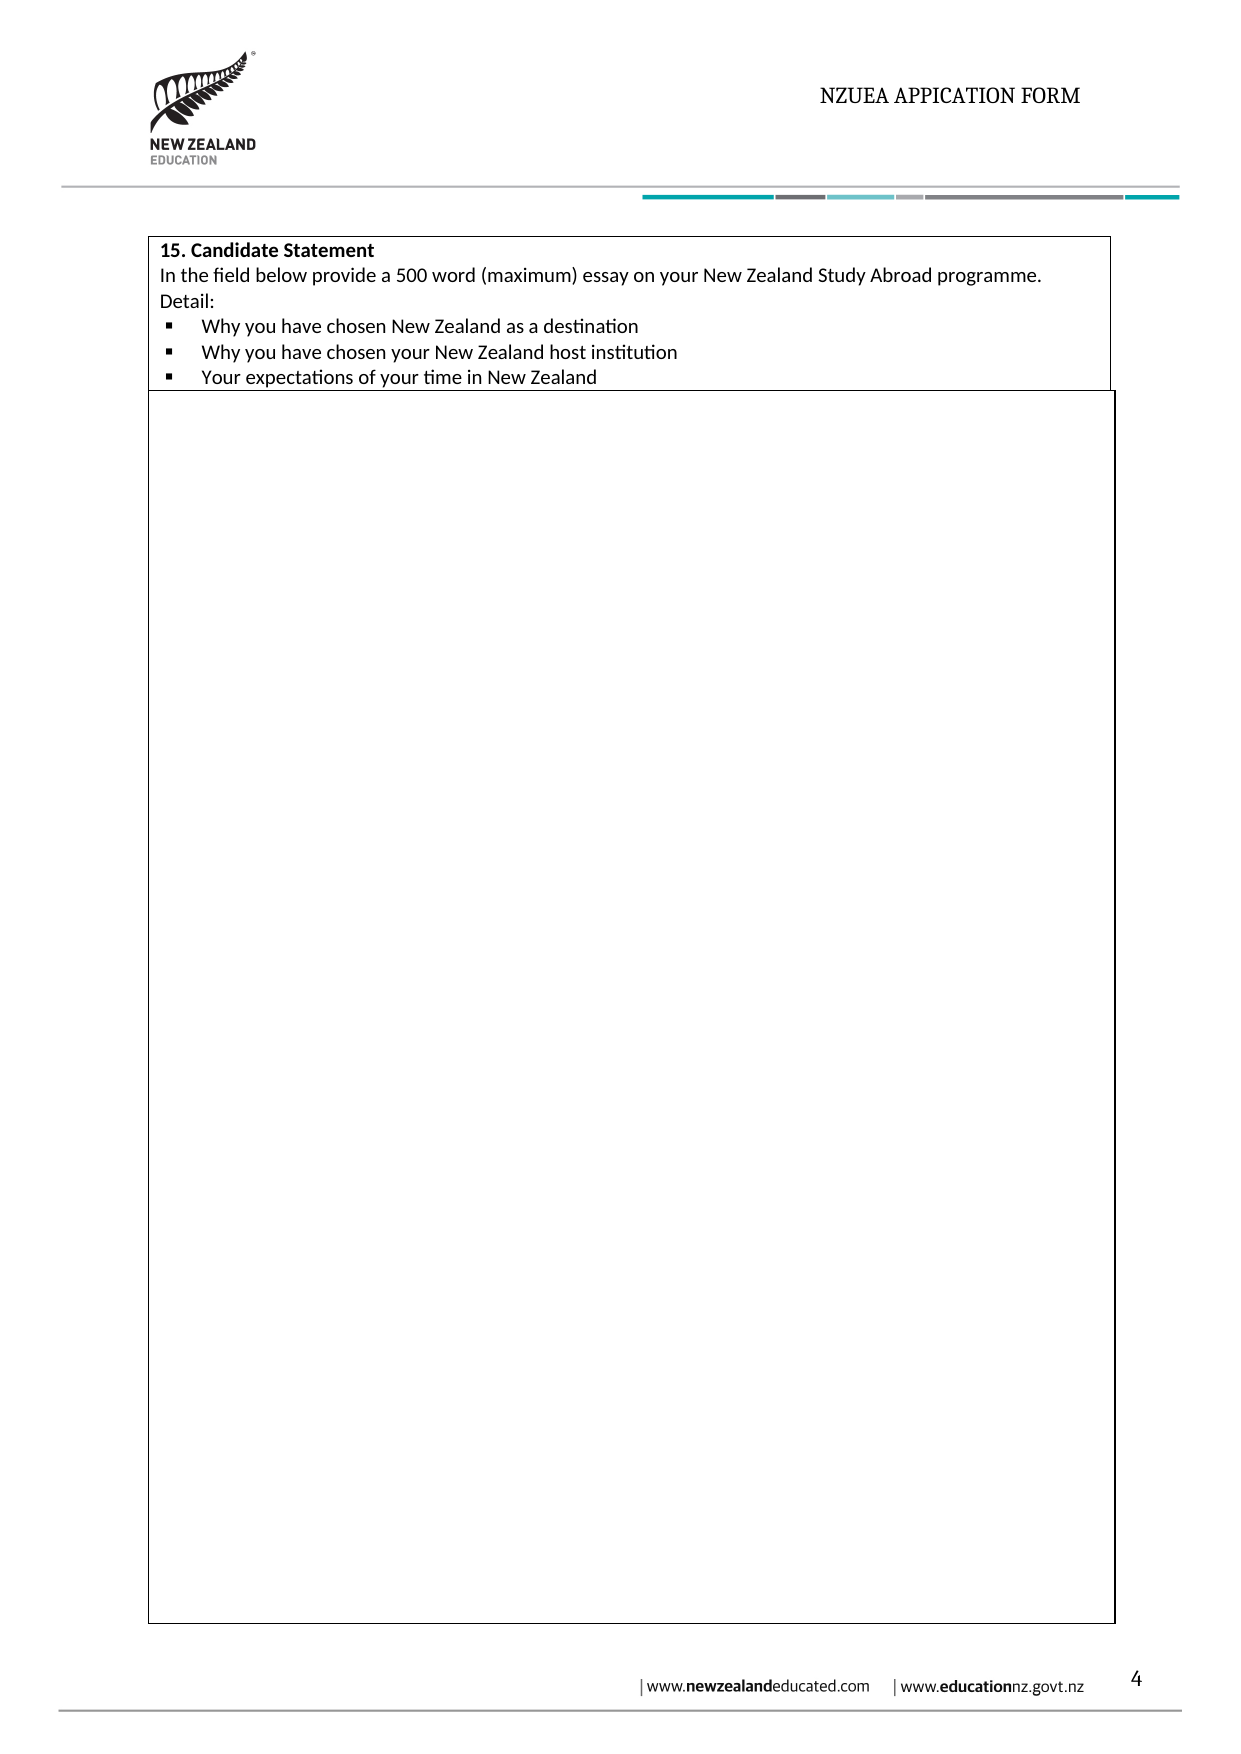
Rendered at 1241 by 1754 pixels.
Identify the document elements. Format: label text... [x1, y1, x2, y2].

picture [60, 47, 1180, 202]
table_cell [149, 391, 1114, 1623]
picture [58, 1677, 1182, 1712]
table_header 15. Candidate Statement In the field below provide a 500 word (maximum) essay on your New Zealand Study Abroad programme. Detail: Why you have chosen New Zealand as a destination Why you have chosen your New Zealand host institution Your expectations of your time in New Zealand [149, 237, 1110, 390]
